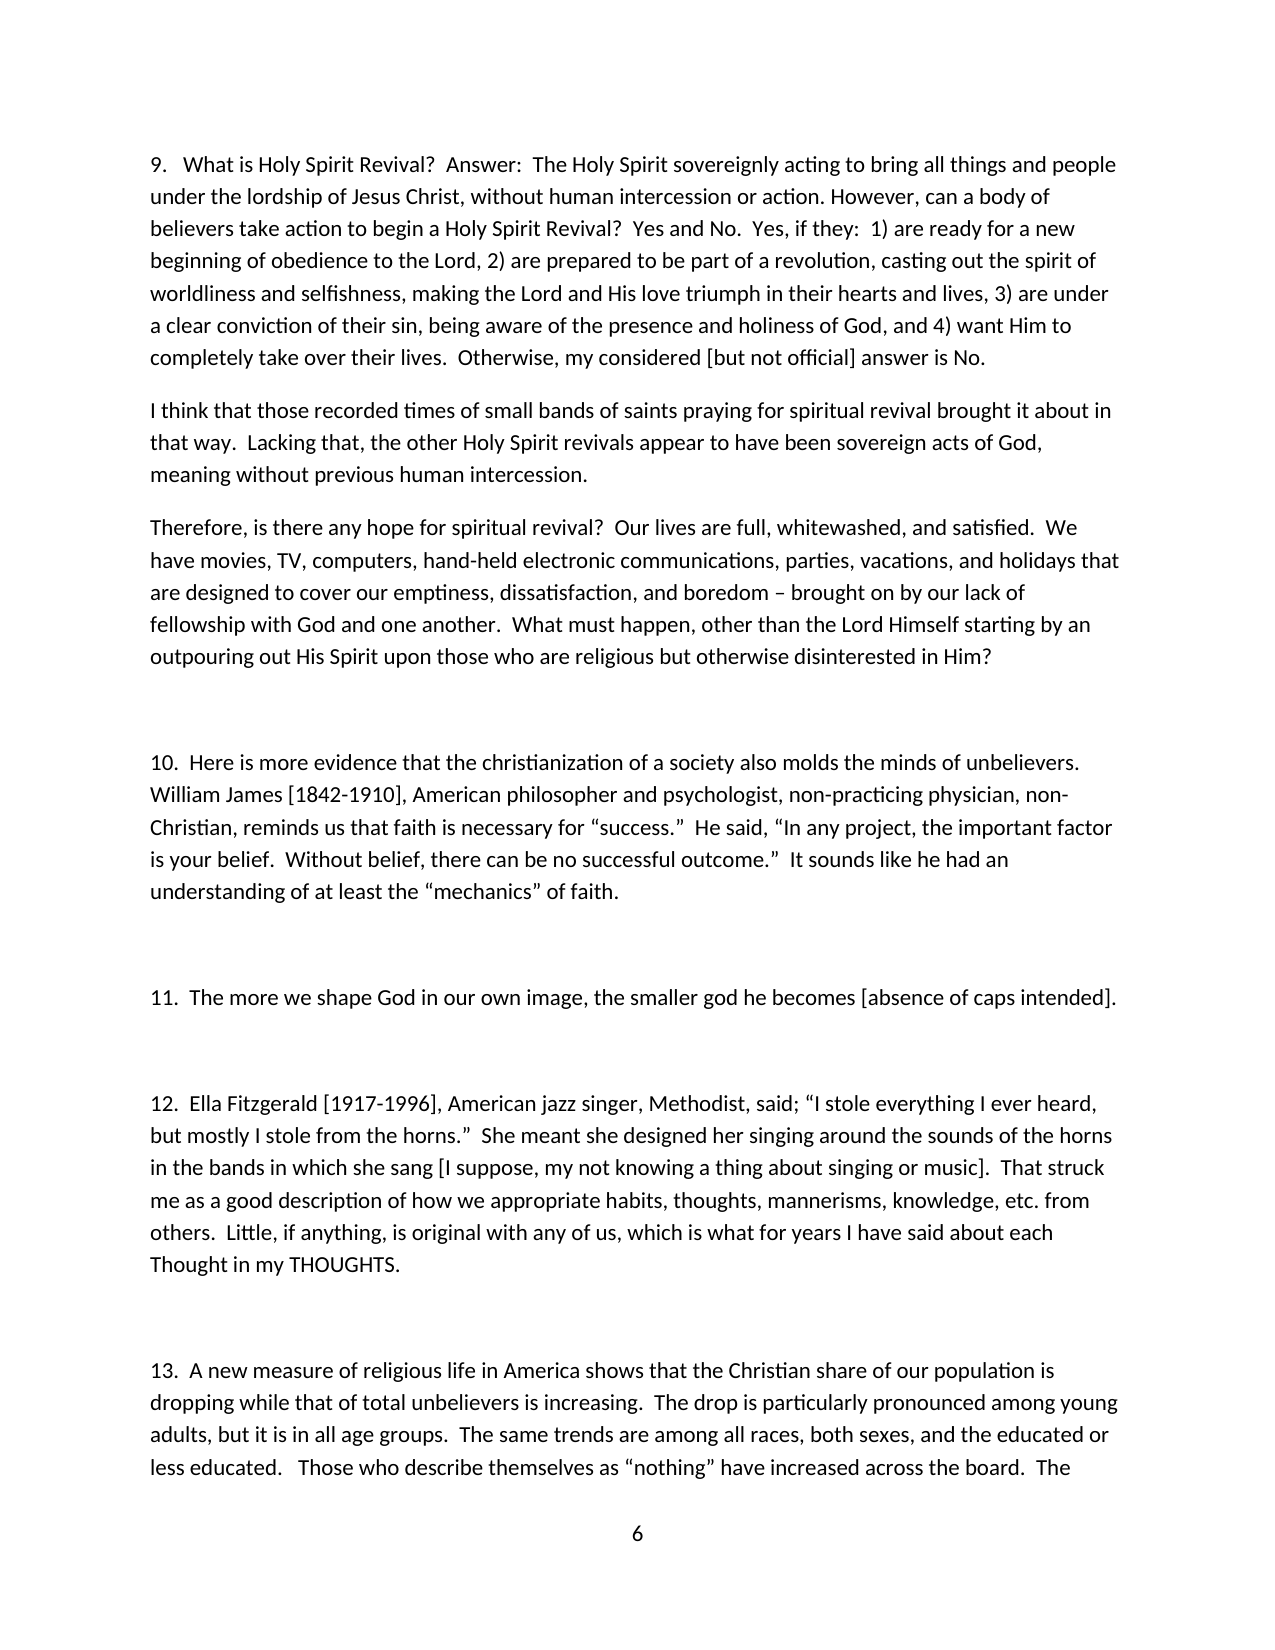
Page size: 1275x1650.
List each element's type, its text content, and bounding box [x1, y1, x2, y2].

text 10. Here is more evidence that the christianization of a society also molds the minds of unbelievers. William James [1842-1910], American philosopher and psychologist, non-practicing physician, non-Christian, reminds us that faith is necessary for “success.” He said, “In any project, the important factor is your belief. Without belief, there can be no successful outcome.” It sounds like he had an understanding of at least the “mechanics” of faith. [150, 748, 1125, 905]
text I think that those recorded times of small bands of saints praying for spiritual revival brought it about in that way. Lacking that, the other Holy Spirit revivals appear to have been sovereign acts of God, meaning without previous human intercession. [150, 396, 1125, 488]
text 11. The more we shape God in our own image, the smaller god he becomes [absence of caps intended]. [150, 983, 1125, 1011]
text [150, 1356, 1125, 1481]
text Therefore, is there any hope for spiritual revival? Our lives are full, whitewashed, and satisfied. We have movies, TV, computers, hand-held electronic communications, parties, vacations, and holidays that are designed to cover our emptiness, dissatisfaction, and boredom – brought on by our lack of fellowship with God and one another. What must happen, other than the Lord Himself starting by an outpouring out His Spirit upon those who are religious but otherwise disinterested in Him? [150, 513, 1125, 670]
text 12. Ella Fitzgerald [1917-1996], American jazz singer, Methodist, said; “I stole everything I ever heard, but mostly I stole from the horns.” She meant she designed her singing around the sounds of the horns in the bands in which she sang [I suppose, my not knowing a thing about singing or music]. That struck me as a good description of how we appropriate habits, thoughts, mannerisms, knowledge, etc. from others. Little, if anything, is original with any of us, which is what for years I have said about each Thought in my THOUGHTS. [150, 1089, 1125, 1278]
text 9. What is Holy Spirit Revival? Answer: The Holy Spirit sovereignly acting to bring all things and people under the lordship of Jesus Christ, without human intercession or action. However, can a body of believers take action to begin a Holy Spirit Revival? Yes and No. Yes, if they: 1) are ready for a new beginning of obedience to the Lord, 2) are prepared to be part of a revolution, casting out the spirit of worldliness and selfishness, making the Lord and His love triumph in their hearts and lives, 3) are under a clear conviction of their sin, being aware of the presence and holiness of God, and 4) want Him to completely take over their lives. Otherwise, my considered [but not official] answer is No. [150, 150, 1125, 371]
